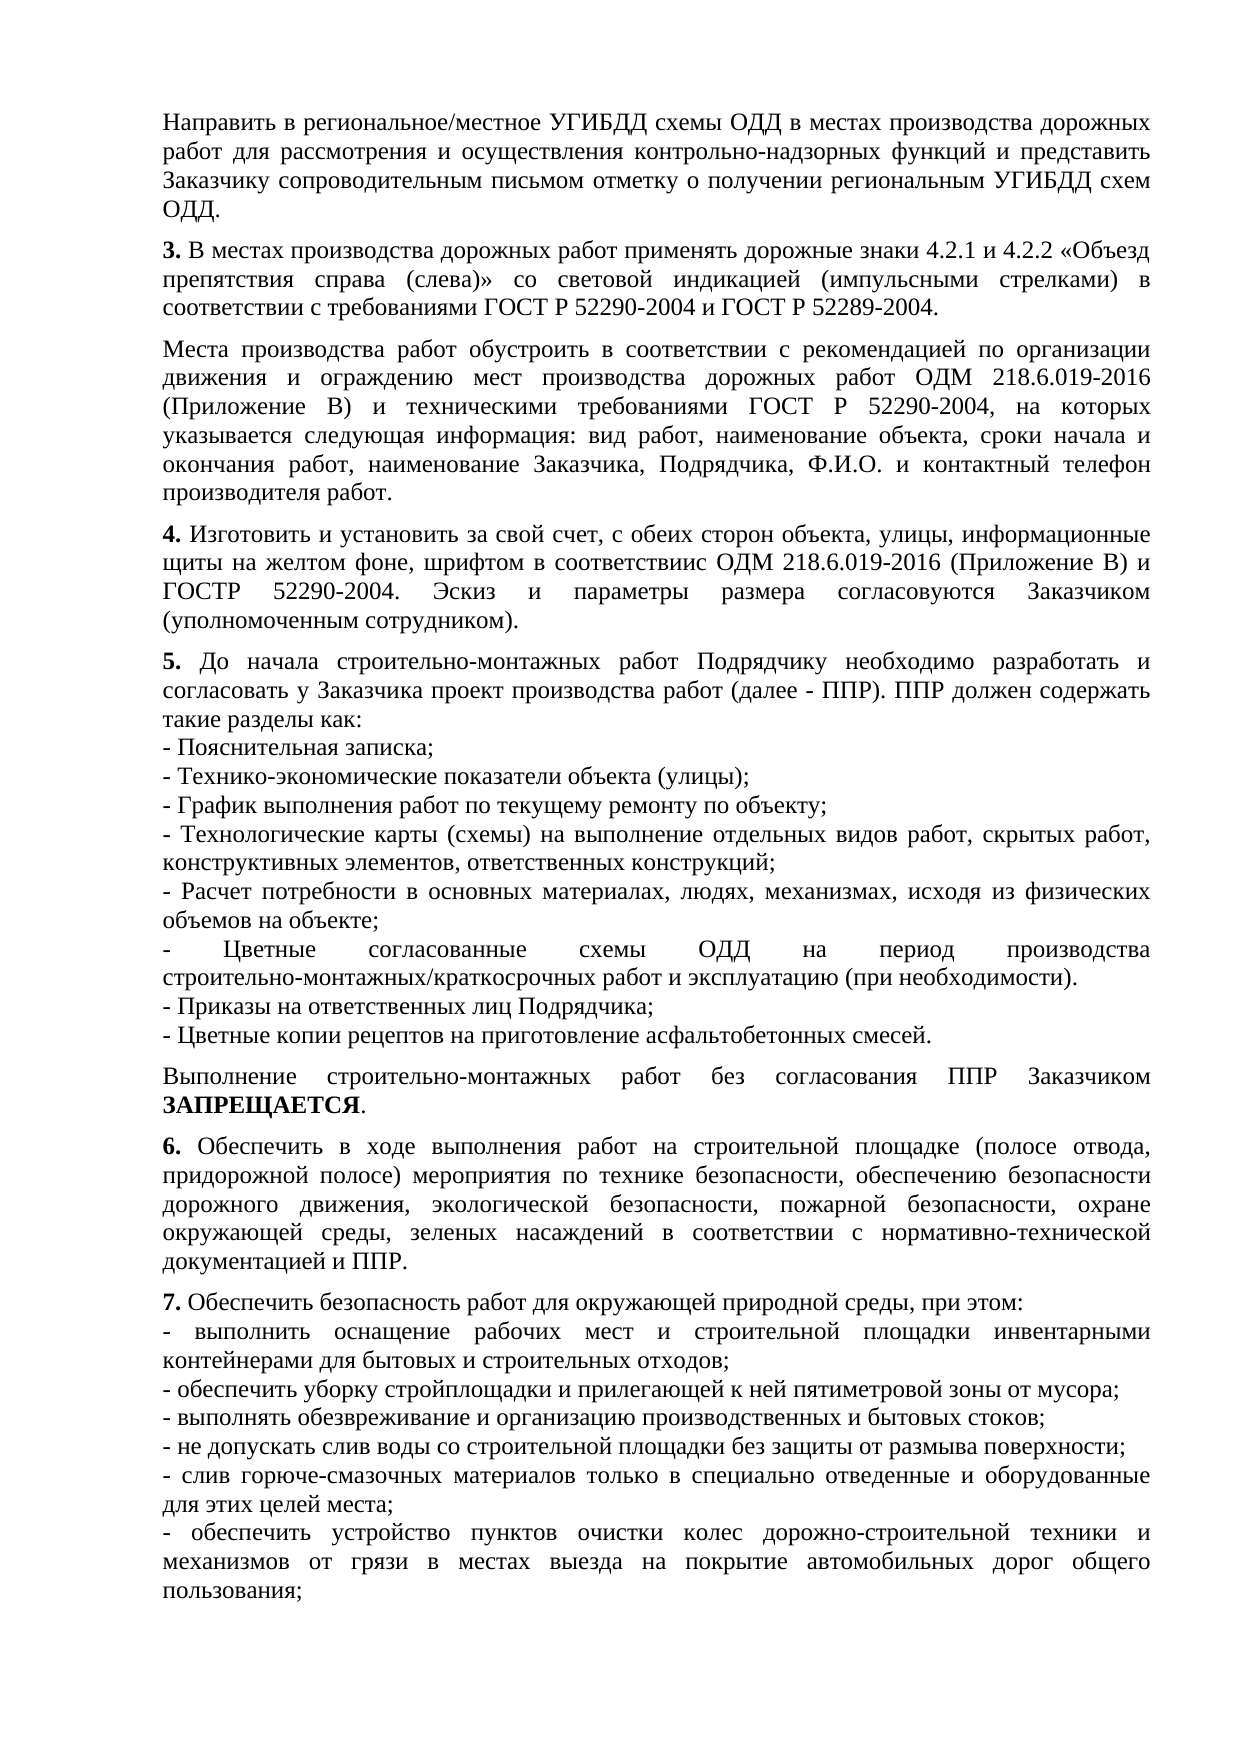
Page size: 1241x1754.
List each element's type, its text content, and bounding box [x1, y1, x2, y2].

text - Расчет потребности в основных материалах, людях, механизмах, исходя из физических объемов на объекте; [162, 876, 1152, 934]
text - Приказы на ответственных лиц Подрядчика; [162, 991, 1152, 1020]
text 5. До начала строительно-монтажных работ Подрядчику необходимо разработать и согласовать у Заказчика проект производства работ (далее - ППР). ППР должен содержать такие разделы как: [162, 646, 1152, 732]
text Выполнение строительно-монтажных работ без согласования ППР Заказчиком ЗАПРЕЩАЕТСЯ. [162, 1061, 1152, 1119]
text 7. Обеспечить безопасность работ для окружающей природной среды, при этом: [162, 1287, 1152, 1316]
text - обеспечить устройство пунктов очистки колес дорожно-строительной техники и механизмов от грязи в местах выезда на покрытие автомобильных дорог общего пользования; [162, 1517, 1152, 1604]
text - слив горюче-смазочных материалов только в специально отведенные и оборудованные для этих целей места; [162, 1460, 1152, 1517]
text - выполнять обезвреживание и организацию производственных и бытовых стоков; [162, 1402, 1152, 1431]
text - не допускать слив воды со строительной площадки без защиты от размыва поверхности; [162, 1431, 1152, 1460]
text Направить в региональное/местное УГИБДД схемы ОДД в местах производства дорожных работ для рассмотрения и осуществления контрольно-надзорных функций и представить Заказчику сопроводительным письмом отметку о получении региональным УГИБДД схем ОДД. [162, 107, 1152, 222]
text - обеспечить уборку стройплощадки и прилегающей к ней пятиметровой зоны от мусора; [162, 1374, 1152, 1402]
text - График выполнения работ по текущему ремонту по объекту; [162, 790, 1152, 819]
text 6. Обеспечить в ходе выполнения работ на строительной площадке (полосе отвода, придорожной полосе) мероприятия по технике безопасности, обеспечению безопасности дорожного движения, экологической безопасности, пожарной безопасности, охране окружающей среды, зеленых насаждений в соответствии с нормативно-технической документацией и ППР. [162, 1131, 1152, 1275]
text - Пояснительная записка; [162, 732, 1152, 761]
text 3. В местах производства дорожных работ применять дорожные знаки 4.2.1 и 4.2.2 «Объезд препятствия справа (слева)» со световой индикацией (импульсными стрелками) в соответствии с требованиями ГОСТ Р 52290-2004 и ГОСТ Р 52289-2004. [162, 235, 1152, 321]
text - Цветные согласованные схемы ОДД на период производства строительно-монтажных/краткосрочных работ и эксплуатацию (при необходимости). [162, 934, 1152, 991]
text - Технологические карты (схемы) на выполнение отдельных видов работ, скрытых работ, конструктивных элементов, ответственных конструкций; [162, 819, 1152, 876]
text - выполнить оснащение рабочих мест и строительной площадки инвентарными контейнерами для бытовых и строительных отходов; [162, 1316, 1152, 1374]
text - Цветные копии рецептов на приготовление асфальтобетонных смесей. [162, 1020, 1152, 1049]
text - Технико-экономические показатели объекта (улицы); [162, 761, 1152, 790]
text Места производства работ обустроить в соответствии с рекомендацией по организации движения и ограждению мест производства дорожных работ ОДМ 218.6.019-2016 (Приложение В) и техническими требованиями ГОСТ Р 52290-2004, на которых указывается следующая информация: вид работ, наименование объекта, сроки начала и окончания работ, наименование Заказчика, Подрядчика, Ф.И.О. и контактный телефон производителя работ. [162, 334, 1152, 506]
text 4. Изготовить и установить за свой счет, с обеих сторон объекта, улицы, информационные щиты на желтом фоне, шрифтом в соответствиис ОДМ 218.6.019-2016 (Приложение В) и ГОСТР 52290-2004. Эскиз и параметры размера согласовуются Заказчиком (уполномоченным сотрудником). [162, 519, 1152, 634]
